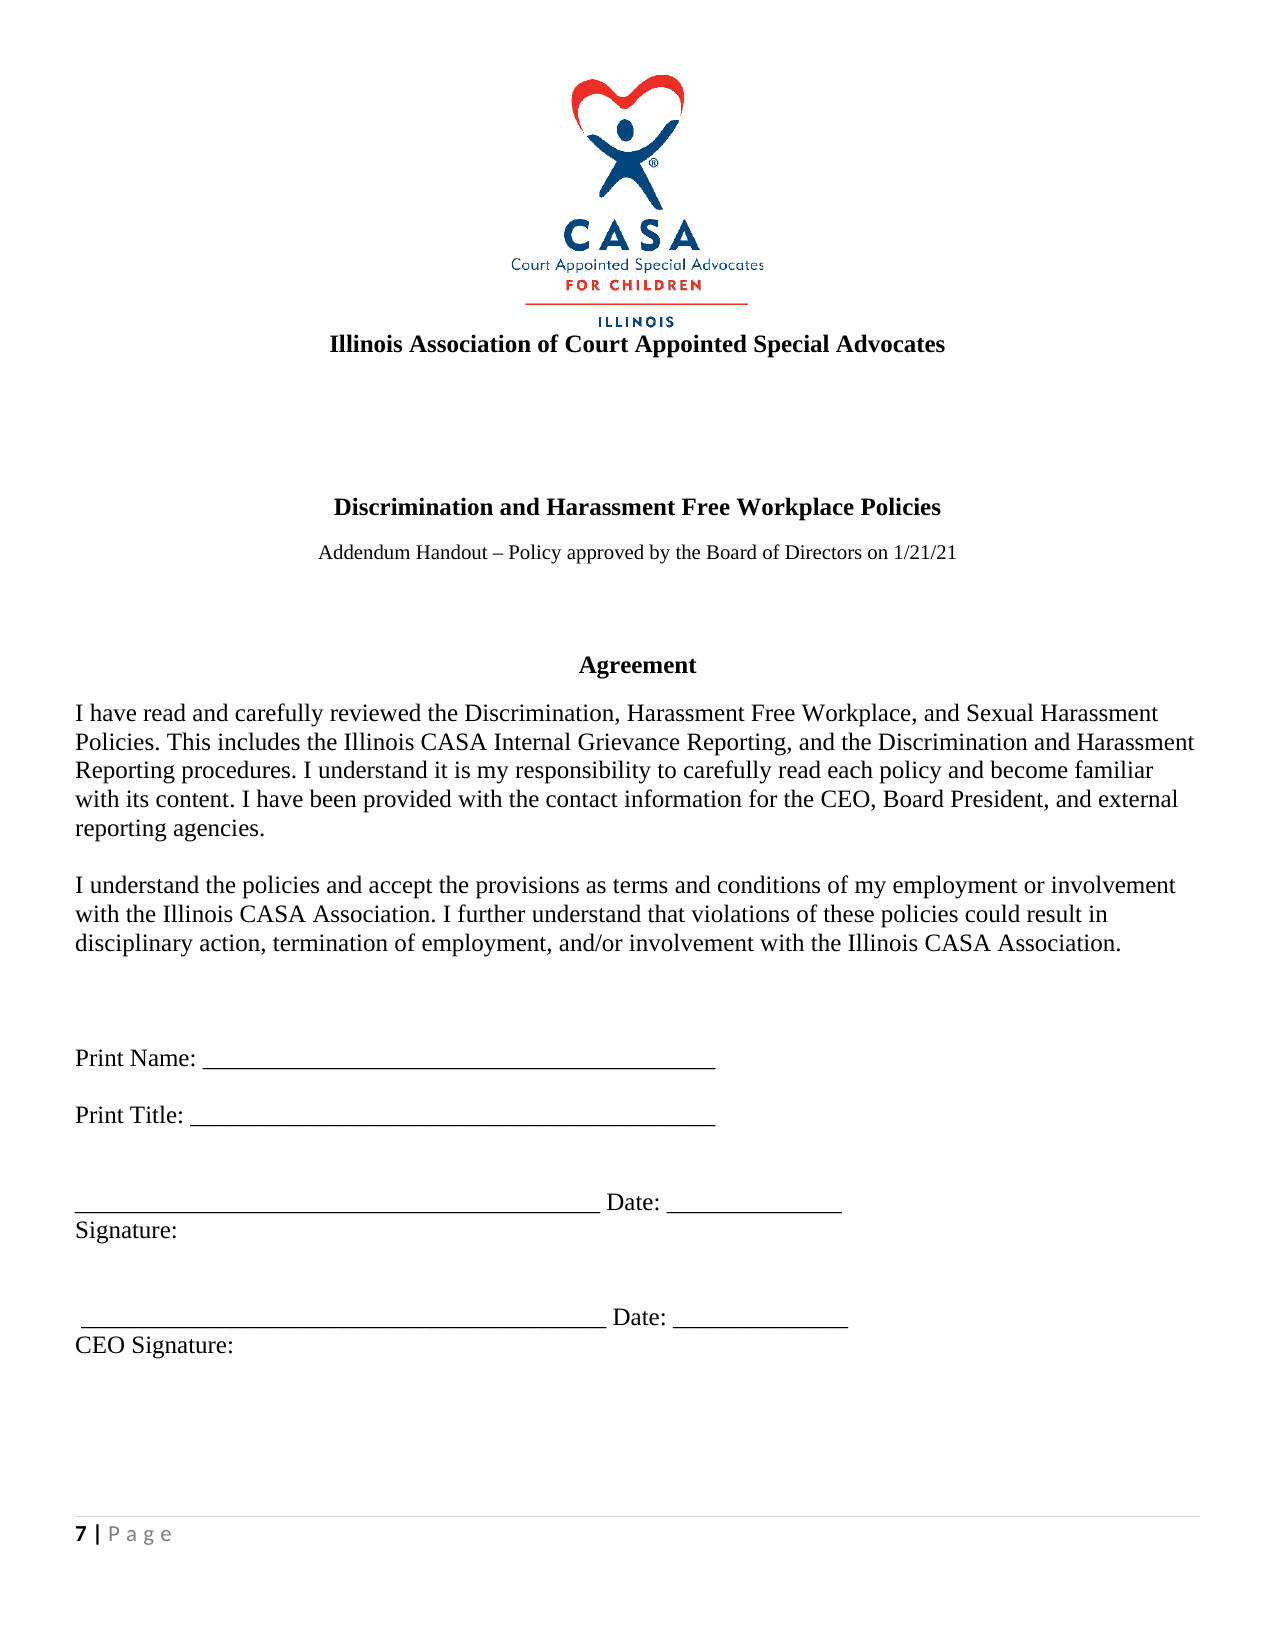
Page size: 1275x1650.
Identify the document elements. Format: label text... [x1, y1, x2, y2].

text I understand the policies and accept the provisions as terms and conditions of my employment or involvement with the Illinois CASA Association. I further understand that violations of these policies could result in disciplinary action, termination of employment, and/or involvement with the Illinois CASA Association. [75, 871, 1200, 957]
text Discrimination and Harassment Free Workplace Policies [75, 492, 1200, 521]
text __________________________________________ Date: ______________ [75, 1302, 1200, 1331]
picture [511, 75, 764, 330]
text Print Name: _________________________________________ [75, 1043, 1200, 1072]
text CEO Signature: [75, 1331, 1200, 1359]
text __________________________________________ Date: ______________ [75, 1187, 1200, 1216]
text Agreement [75, 650, 1200, 679]
text Illinois Association of Court Appointed Special Advocates [75, 329, 1200, 358]
text I have read and carefully reviewed the Discrimination, Harassment Free Workplace, and Sexual Harassment Policies. This includes the Illinois CASA Internal Grievance Reporting, and the Discrimination and Harassment Reporting procedures. I understand it is my responsibility to carefully read each policy and become familiar with its content. I have been provided with the contact information for the CEO, Board President, and external reporting agencies. [75, 698, 1200, 842]
text Addendum Handout – Policy approved by the Board of Directors on 1/21/21 [75, 540, 1200, 564]
text Signature: [75, 1216, 1200, 1244]
text Print Title: __________________________________________ [75, 1101, 1200, 1129]
